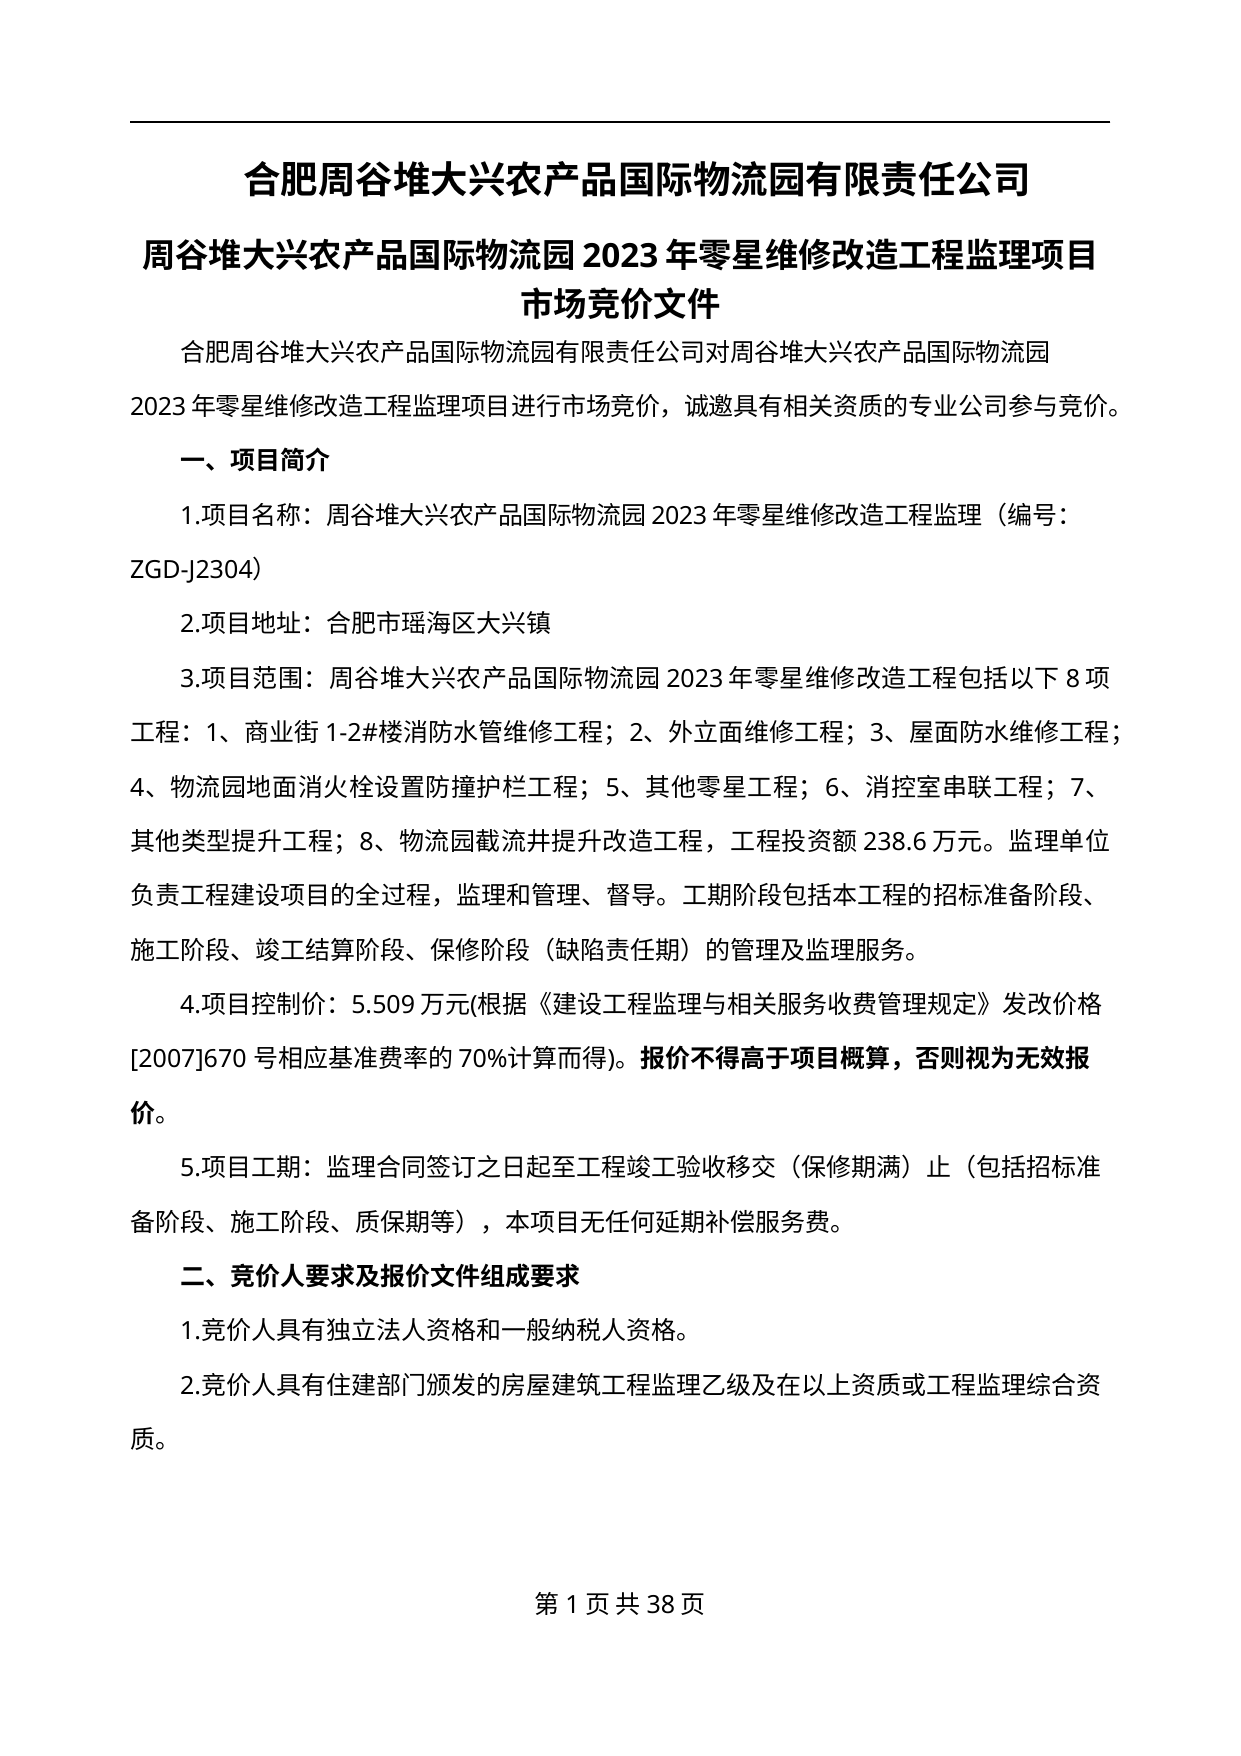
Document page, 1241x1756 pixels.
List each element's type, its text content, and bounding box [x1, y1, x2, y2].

text 一、项目简介 [130, 441, 1110, 477]
text 二、竞价人要求及报价文件组成要求 [130, 1256, 1110, 1293]
text 2.竞价人具有住建部门颁发的房屋建筑工程监理乙级及在以上资质或工程监理综合资质。 [130, 1365, 1110, 1456]
text 3.项目范围：周谷堆大兴农产品国际物流园2023年零星维修改造工程包括以下8项工程：1、商业街1-2#楼消防水管维修工程；2、外立面维修工程；3、屋面防水维修工程；4、物流园地面消火栓设置防撞护栏工程；5、其他零星工程；6、消控室串联工程；7、其他类型提升工程；8、物流园截流井提升改造工程，工程投资额238.6万元。监理单位负责工程建设项目的全过程，监理和管理、督导。工期阶段包括本工程的招标准备阶段、施工阶段、竣工结算阶段、保修阶段（缺陷责任期）的管理及监理服务。 [130, 658, 1110, 966]
text 1.竞价人具有独立法人资格和一般纳税人资格。 [130, 1311, 1110, 1347]
text 合肥周谷堆大兴农产品国际物流园有限责任公司对周谷堆大兴农产品国际物流园2023年零星维修改造工程监理项目进行市场竞价，诚邀具有相关资质的专业公司参与竞价。 [130, 332, 1110, 423]
title 周谷堆大兴农产品国际物流园2023年零星维修改造工程监理项目市场竞价文件 [130, 229, 1110, 326]
text 4.项目控制价：5.509万元(根据《建设工程监理与相关服务收费管理规定》发改价格[2007]670 号相应基准费率的70%计算而得)。报价不得高于项目概算，否则视为无效报价。 [130, 984, 1110, 1129]
text 1.项目名称：周谷堆大兴农产品国际物流园2023年零星维修改造工程监理（编号：ZGD-J2304） [130, 495, 1110, 586]
text 合肥周谷堆大兴农产品国际物流园有限责任公司 [130, 150, 1110, 204]
text 2.项目地址：合肥市瑶海区大兴镇 [130, 604, 1110, 640]
text 5.项目工期：监理合同签订之日起至工程竣工验收移交（保修期满）止（包括招标准备阶段、施工阶段、质保期等），本项目无任何延期补偿服务费。 [130, 1148, 1110, 1238]
